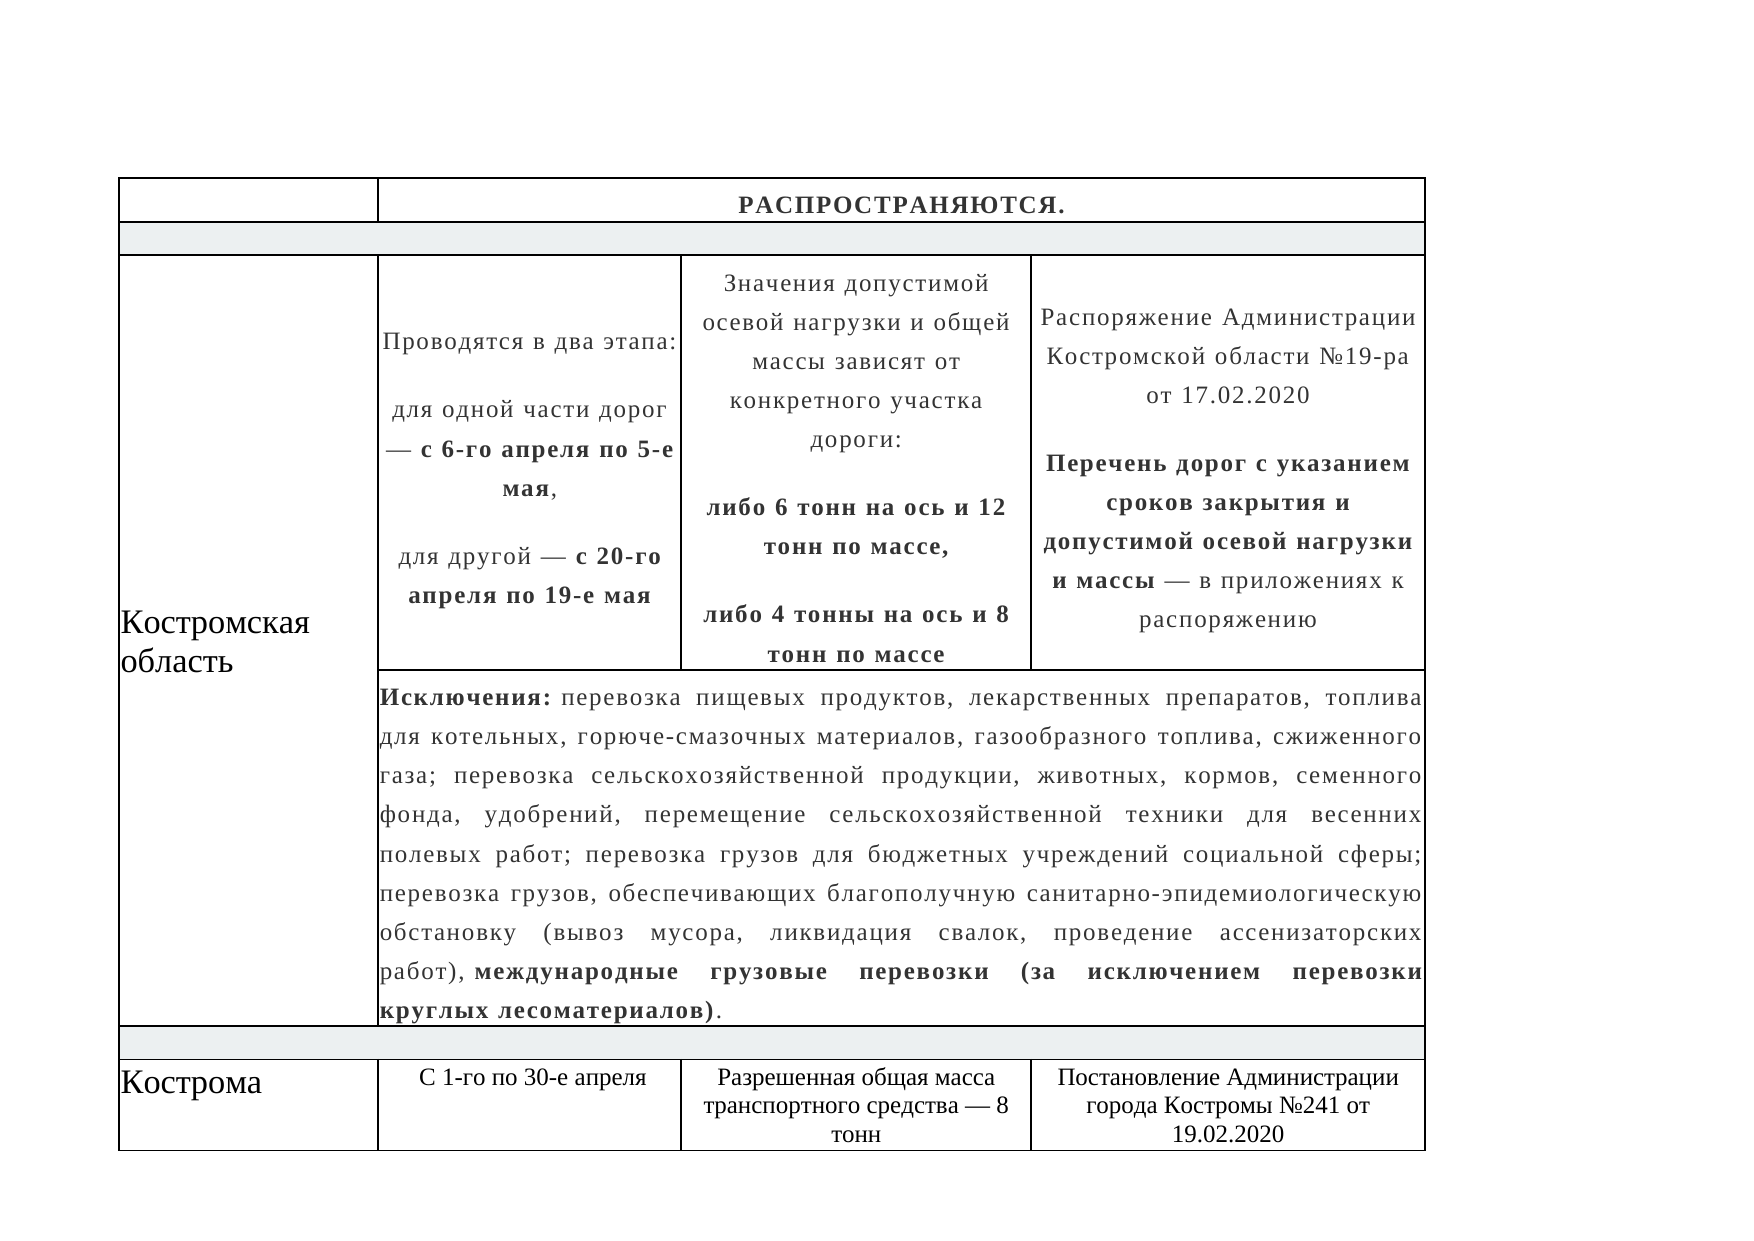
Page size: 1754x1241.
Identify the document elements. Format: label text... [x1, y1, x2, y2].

table_cell Распоряжение Администрации Костромской области №19-ра от 17.02.2020 Перечень дорог с указанием сроков закрытия и допустимой осевой нагрузки и массы — в приложениях к распоряжению [1032, 256, 1424, 669]
table_cell Костромская область [120, 256, 377, 1025]
table_cell Кострома [120, 1060, 377, 1149]
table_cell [379, 179, 1424, 221]
table_cell Значения допустимой осевой нагрузки и общей массы зависят от конкретного участка дороги: либо 6 тонн на ось и 12 тонн по массе, либо 4 тонны на ось и 8 тонн по массе [682, 256, 1030, 669]
table_cell Проводятся в два этапа: для одной части дорог — с 6-го апреля по 5-е мая, для другой — с 20-го апреля по 19-е мая [379, 256, 680, 669]
table_cell Постановление Администрации города Костромы №241 от 19.02.2020 [1032, 1060, 1424, 1149]
table_cell Разрешенная общая масса транспортного средства — 8 тонн [682, 1060, 1030, 1149]
table_cell [120, 223, 1424, 254]
table_cell [120, 1027, 1424, 1059]
table_cell С 1-го по 30-е апреля [379, 1060, 680, 1149]
table_cell Исключения: перевозка пищевых продуктов, лекарственных препаратов, топлива для котельных, горюче-смазочных материалов, газообразного топлива, сжиженного газа; перевозка сельскохозяйственной продукции, животных, кормов, семенного фонда, удобрений, перемещение сельскохозяйственной техники для весенних полевых работ; перевозка грузов для бюджетных учреждений социальной сферы; перевозка грузов, обеспечивающих благополучную санитарно-эпидемиологическую обстановку (вывоз мусора, ликвидация свалок, проведение ассенизаторских работ), международные грузовые перевозки (за исключением перевозки круглых лесоматериалов). [379, 671, 1424, 1025]
